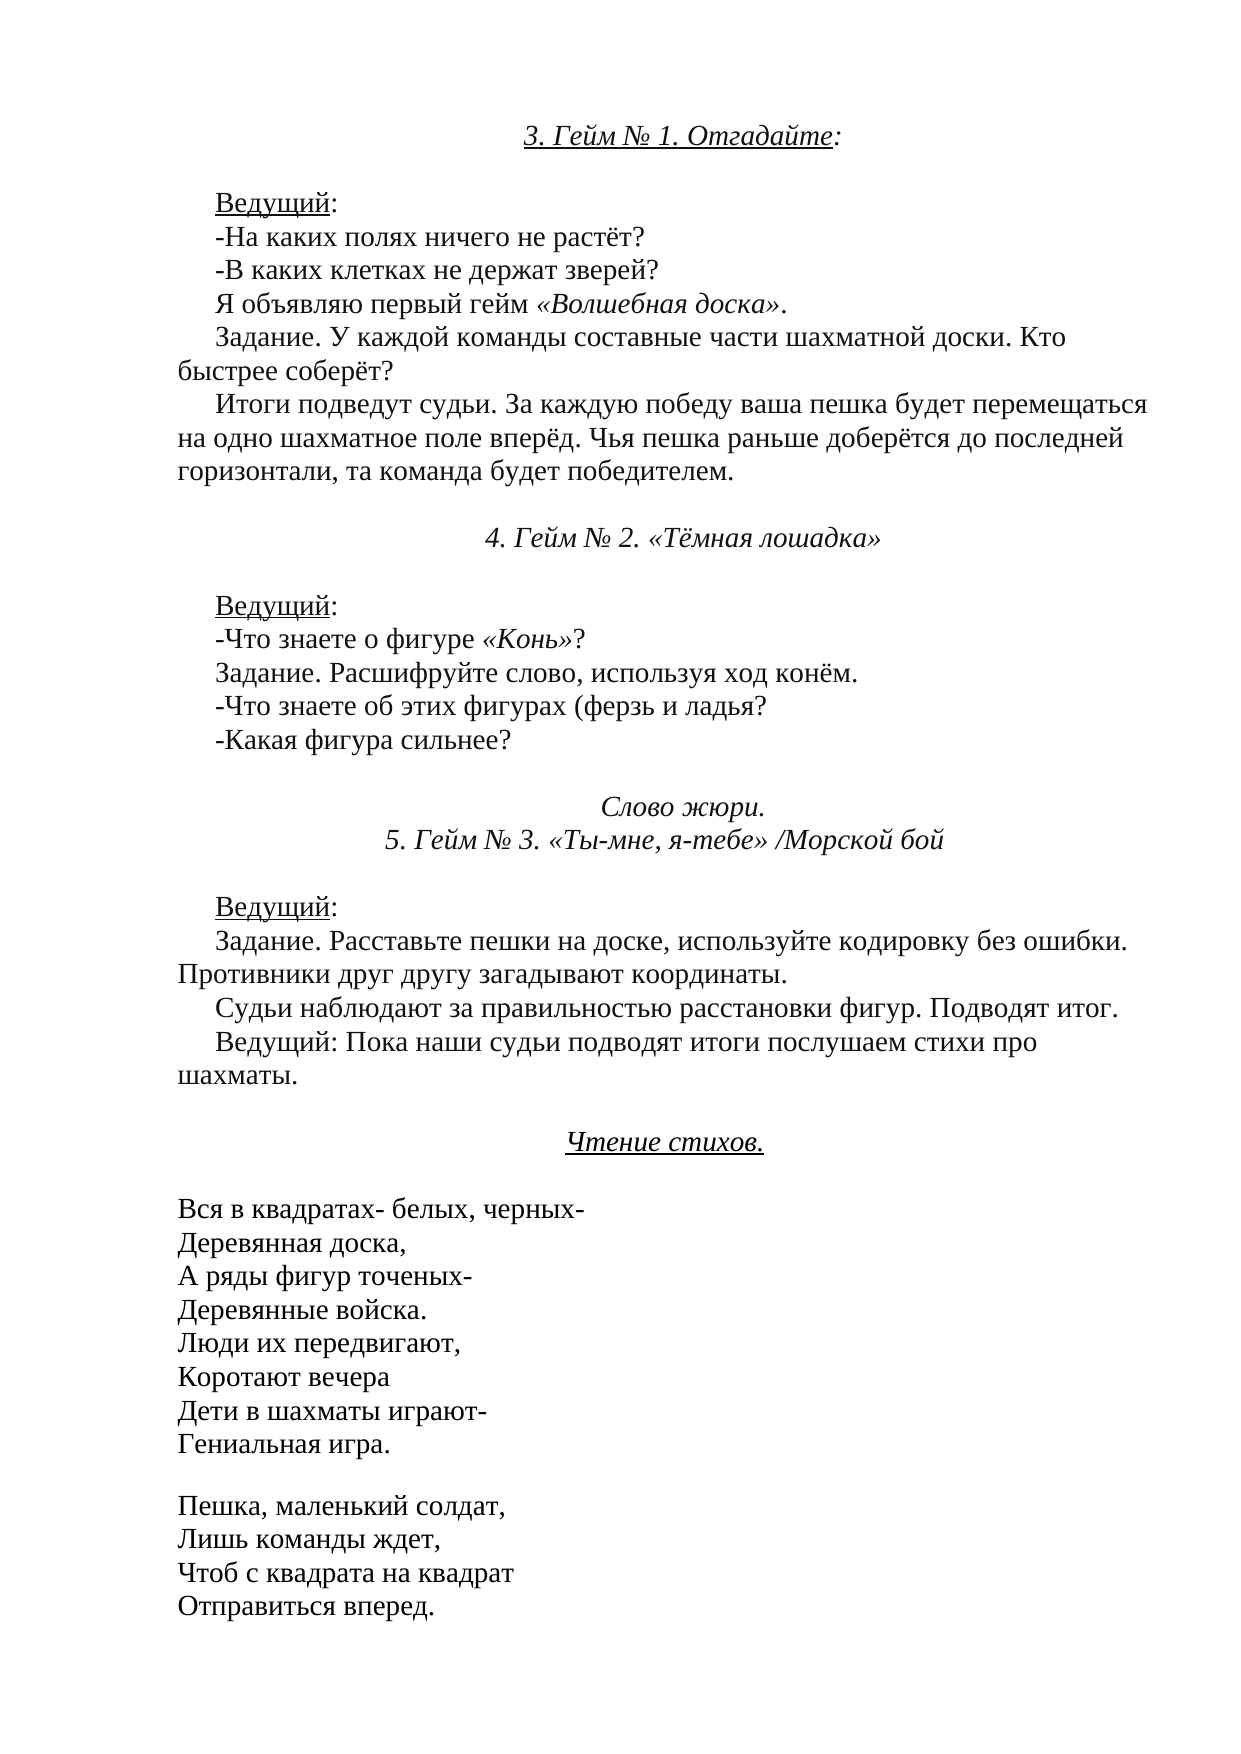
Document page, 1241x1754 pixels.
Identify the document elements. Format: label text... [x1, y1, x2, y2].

text А ряды фигур точеных- [177, 1258, 1152, 1292]
text Слово жюри. [177, 789, 1152, 822]
text Вся в квадратах- белых, черных- [177, 1191, 1152, 1225]
text 3. Гейм № 1. Отгадайте: [177, 118, 1152, 152]
text -Какая фигура сильнее? [177, 722, 1152, 755]
text Отправиться вперед. [177, 1588, 1152, 1622]
text Задание. Расшифруйте слово, используя ход конём. [177, 655, 1152, 688]
text -Что знаете о фигуре «Конь»? [177, 621, 1152, 655]
text Чтение стихов. [177, 1124, 1152, 1158]
text Судьи наблюдают за правильностью расстановки фигур. Подводят итог. [177, 990, 1152, 1024]
text Деревянная доска, [177, 1225, 1152, 1258]
text Ведущий: [177, 889, 1152, 923]
text Я объявляю первый гейм «Волшебная доска». [177, 286, 1152, 319]
text -В каких клетках не держат зверей? [177, 252, 1152, 286]
text Люди их передвигают, [177, 1326, 1152, 1359]
text Лишь команды ждет, [177, 1521, 1152, 1555]
text Ведущий: Пока наши судьи подводят итоги послушаем стихи про шахматы. [177, 1024, 1152, 1091]
text 4. Гейм № 2. «Тёмная лошадка» [177, 521, 1152, 554]
text -На каких полях ничего не растёт? [177, 219, 1152, 252]
text Деревянные войска. [177, 1292, 1152, 1326]
text 5. Гейм № 3. «Ты-мне, я-тебе» /Морской бой [177, 822, 1152, 856]
text Коротают вечера [177, 1359, 1152, 1393]
text Пешка, маленький солдат, [177, 1460, 1152, 1521]
text Гениальная игра. [177, 1426, 1152, 1460]
text Чтоб с квадрата на квадрат [177, 1555, 1152, 1588]
text Ведущий: [177, 185, 1152, 219]
text -Что знаете об этих фигурах (ферзь и ладья? [177, 688, 1152, 722]
text Задание. Расставьте пешки на доске, используйте кодировку без ошибки. Противники друг другу загадывают координаты. [177, 923, 1152, 990]
text Ведущий: [177, 588, 1152, 621]
text Дети в шахматы играют- [177, 1393, 1152, 1426]
text Задание. У каждой команды составные части шахматной доски. Кто быстрее соберёт? [177, 319, 1152, 386]
text Итоги подведут судьи. За каждую победу ваша пешка будет перемещаться на одно шахматное поле вперёд. Чья пешка раньше доберётся до последней горизонтали, та команда будет победителем. [177, 386, 1152, 487]
